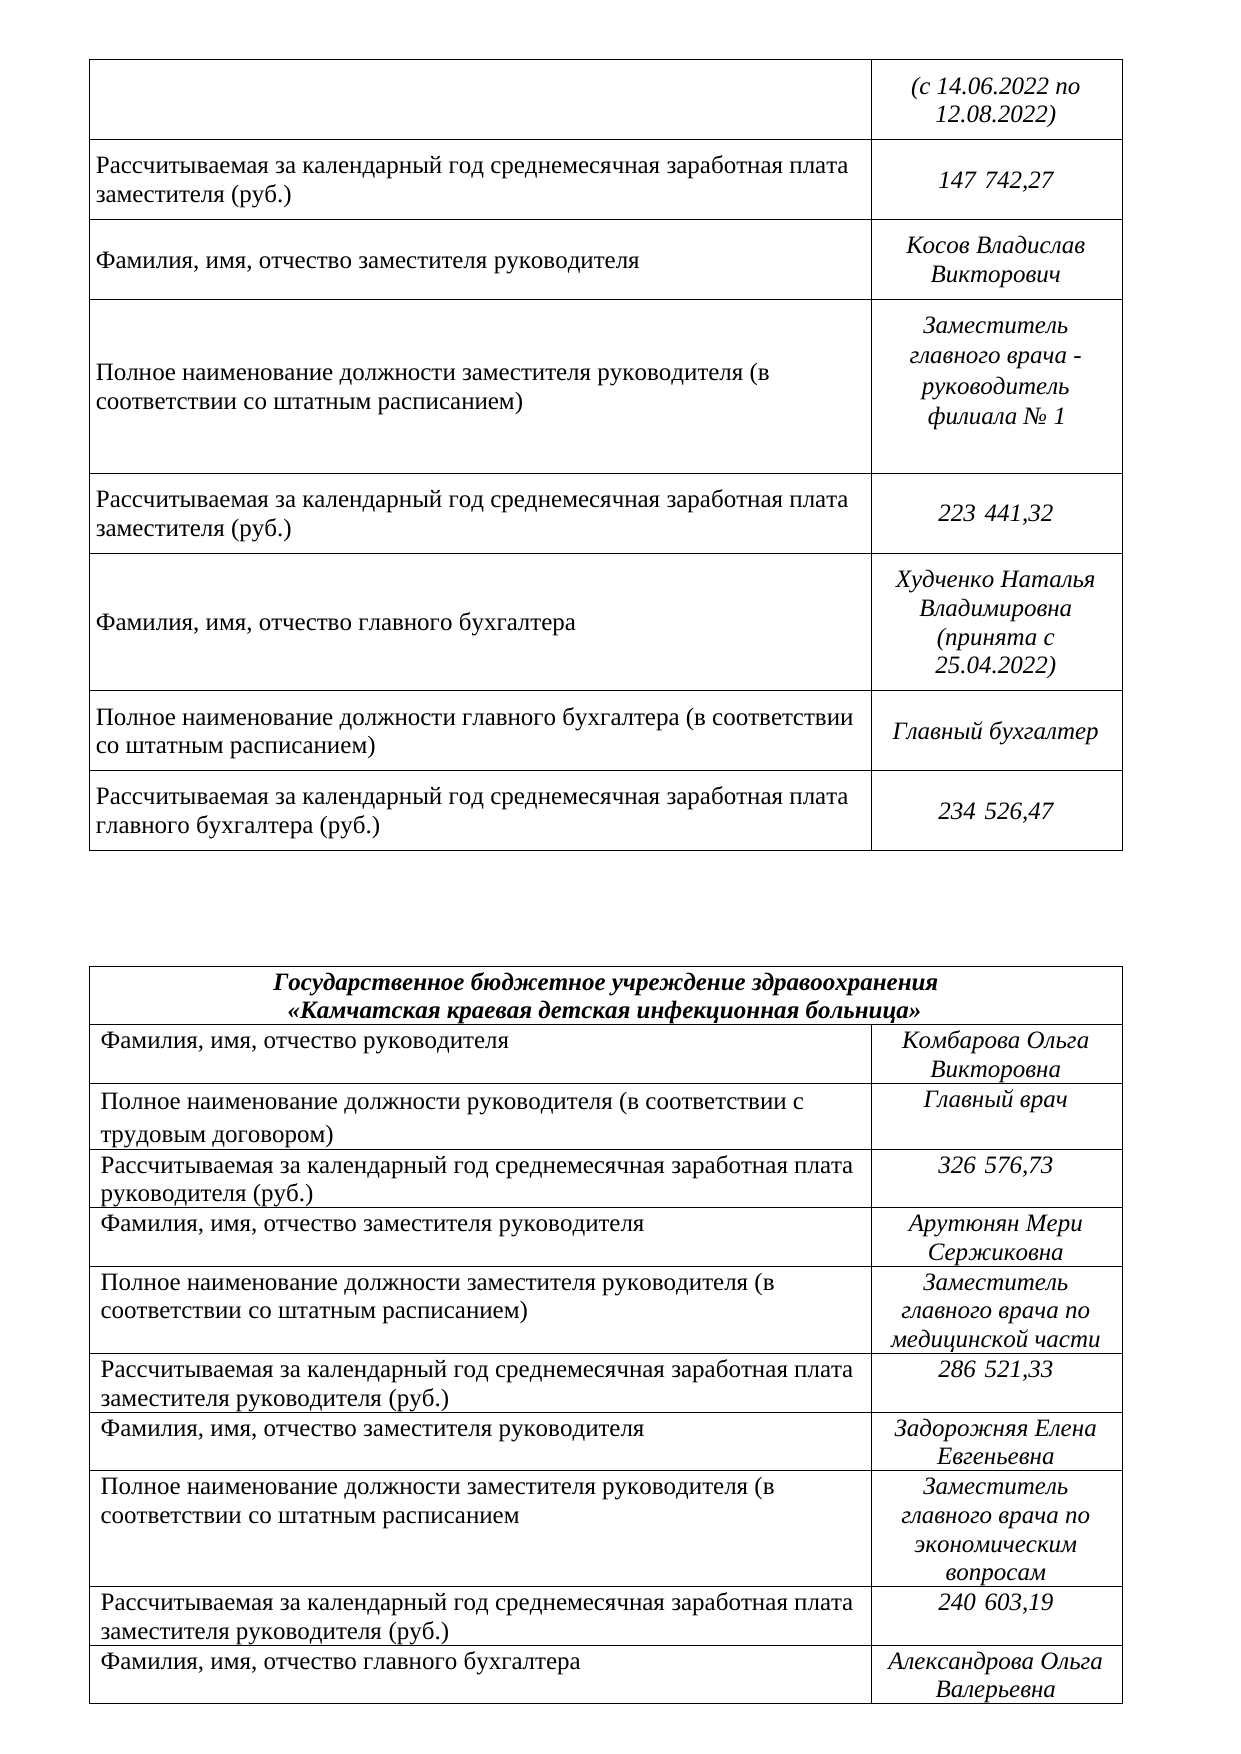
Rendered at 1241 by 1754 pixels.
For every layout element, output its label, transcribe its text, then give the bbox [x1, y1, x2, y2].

table_cell 223 441,32 [872, 474, 1122, 553]
table_cell Худченко Наталья Владимировна (принята с 25.04.2022) [872, 554, 1122, 690]
table_cell Рассчитываемая за календарный год среднемесячная заработная плата заместителя (руб.) [90, 140, 871, 219]
table_cell 326 576,73 [872, 1150, 1122, 1207]
table_cell Рассчитываемая за календарный год среднемесячная заработная плата главного бухгалтера (руб.) [90, 771, 871, 849]
table_cell Рассчитываемая за календарный год среднемесячная заработная плата заместителя руководителя (руб.) [90, 1354, 871, 1412]
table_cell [872, 60, 1122, 139]
table_cell Рассчитываемая за календарный год среднемесячная заработная плата заместителя (руб.) [90, 474, 871, 553]
table_cell Главный врач [872, 1084, 1122, 1149]
table_cell Фамилия, имя, отчество главного бухгалтера [90, 554, 871, 690]
table_cell Косов Владислав Викторович [872, 220, 1122, 298]
table_cell 240 603,19 [872, 1587, 1122, 1645]
table_cell Комбарова Ольга Викторовна [872, 1025, 1122, 1083]
table_cell Фамилия, имя, отчество заместителя руководителя [90, 1208, 871, 1266]
table_cell 147 742,27 [872, 140, 1122, 219]
table_cell 286 521,33 [872, 1354, 1122, 1412]
table_cell Фамилия, имя, отчество заместителя руководителя [90, 220, 871, 298]
table_cell Фамилия, имя, отчество заместителя руководителя [90, 1413, 871, 1470]
table_cell Главный бухгалтер [872, 691, 1122, 770]
table_header Государственное бюджетное учреждение здравоохранения «Камчатская краевая детская инфекционная больница» [90, 967, 1122, 1024]
table_cell Заместитель главного врача - руководитель филиала № 1 [872, 300, 1122, 473]
table_cell Задорожняя Елена Евгеньевна [872, 1413, 1122, 1470]
table_cell Александрова Ольга Валерьевна [872, 1646, 1122, 1703]
table_cell Полное наименование должности заместителя руководителя (в соответствии со штатным расписанием) [90, 300, 871, 473]
table_cell Полное наименование должности главного бухгалтера (в соответствии со штатным расписанием) [90, 691, 871, 770]
table_cell Заместитель главного врача по медицинской части [872, 1267, 1122, 1353]
table_cell Полное наименование должности заместителя руководителя (в соответствии со штатным расписанием [90, 1471, 871, 1586]
table_cell 234 526,47 [872, 771, 1122, 849]
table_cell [90, 60, 871, 139]
table_cell Полное наименование должности руководителя (в соответствии с трудовым договором) [90, 1084, 871, 1149]
table_cell Полное наименование должности заместителя руководителя (в соответствии со штатным расписанием) [90, 1267, 871, 1353]
table_cell Арутюнян Мери Сержиковна [872, 1208, 1122, 1266]
table_cell Фамилия, имя, отчество руководителя [90, 1025, 871, 1083]
table_cell Заместитель главного врача по экономическим вопросам [872, 1471, 1122, 1586]
table_cell Рассчитываемая за календарный год среднемесячная заработная плата руководителя (руб.) [90, 1150, 871, 1207]
table_cell Фамилия, имя, отчество главного бухгалтера [90, 1646, 871, 1703]
table_cell Рассчитываемая за календарный год среднемесячная заработная плата заместителя руководителя (руб.) [90, 1587, 871, 1645]
